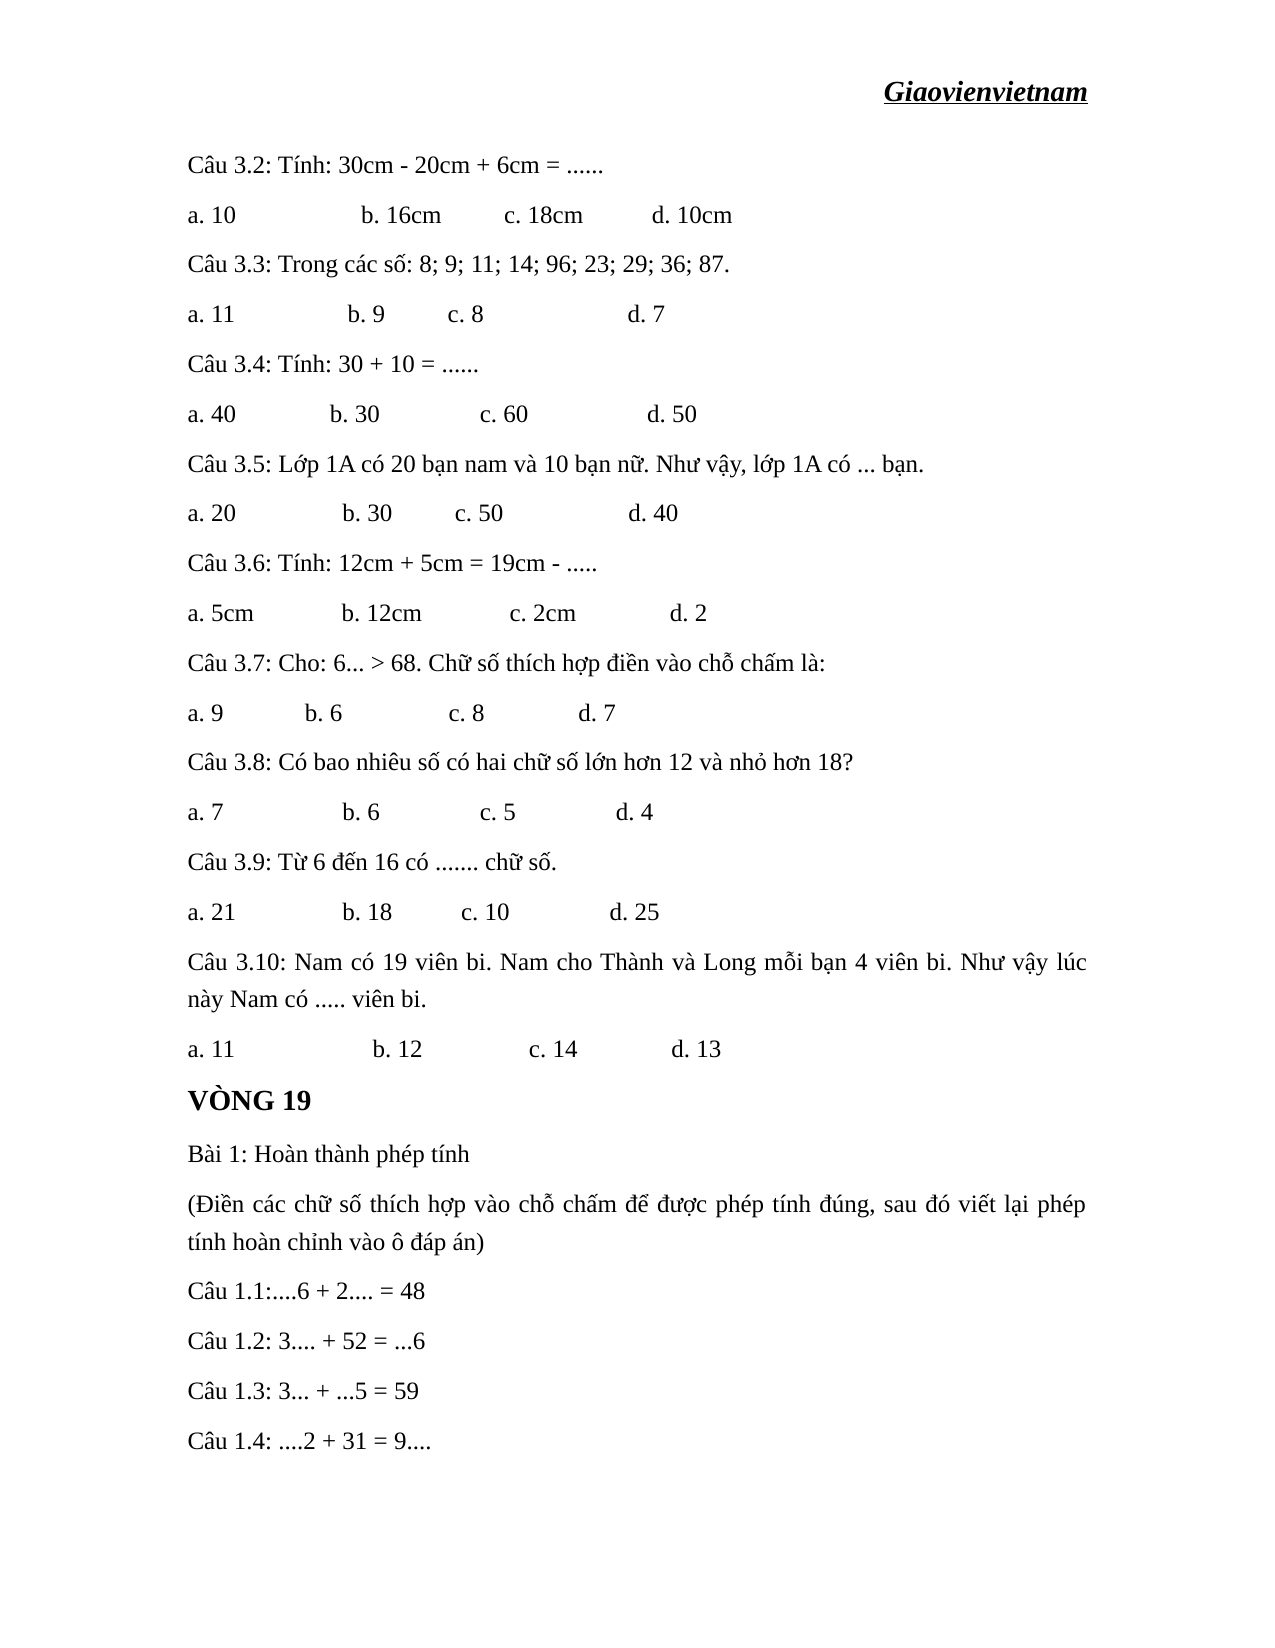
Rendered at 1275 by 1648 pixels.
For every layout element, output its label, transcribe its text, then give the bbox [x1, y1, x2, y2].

text Câu 3.4: Tính: 30 + 10 = ...... [187, 349, 1088, 378]
text a. 20 b. 30 c. 50 d. 40 [187, 498, 1088, 527]
text Câu 3.10: Nam có 19 viên bi. Nam cho Thành và Long mỗi bạn 4 viên bi. Như vậy lúc này Nam có ..... viên bi. [187, 947, 1088, 1013]
text Câu 1.2: 3.... + 52 = ...6 [187, 1326, 1088, 1355]
text Câu 3.9: Từ 6 đến 16 có ....... chữ số. [187, 847, 1088, 876]
text VÒNG 19 [187, 1083, 1088, 1117]
text Câu 3.5: Lớp 1A có 20 bạn nam và 10 bạn nữ. Như vậy, lớp 1A có ... bạn. [187, 449, 1088, 477]
text Câu 1.1:....6 + 2.... = 48 [187, 1276, 1088, 1305]
text a. 40 b. 30 c. 60 d. 50 [187, 399, 1088, 428]
text a. 21 b. 18 c. 10 d. 25 [187, 897, 1088, 926]
text Câu 3.8: Có bao nhiêu số có hai chữ số lớn hơn 12 và nhỏ hơn 18? [187, 747, 1088, 776]
text Câu 1.3: 3... + ...5 = 59 [187, 1376, 1088, 1405]
text Câu 1.4: ....2 + 31 = 9.... [187, 1426, 1088, 1454]
text a. 11 b. 9 c. 8 d. 7 [187, 299, 1088, 328]
text Câu 3.2: Tính: 30cm - 20cm + 6cm = ...... [187, 150, 1088, 179]
text (Điền các chữ số thích hợp vào chỗ chấm để được phép tính đúng, sau đó viết lại phép tính hoàn chỉnh vào ô đáp án) [187, 1189, 1088, 1255]
text a. 11 b. 12 c. 14 d. 13 [187, 1034, 1088, 1062]
text a. 7 b. 6 c. 5 d. 4 [187, 797, 1088, 826]
text Bài 1: Hoàn thành phép tính [187, 1139, 1088, 1168]
text Câu 3.3: Trong các số: 8; 9; 11; 14; 96; 23; 29; 36; 87. [187, 249, 1088, 278]
text Câu 3.6: Tính: 12cm + 5cm = 19cm - ..... [187, 548, 1088, 577]
text Câu 3.7: Cho: 6... > 68. Chữ số thích hợp điền vào chỗ chấm là: [187, 648, 1088, 677]
text a. 9 b. 6 c. 8 d. 7 [187, 698, 1088, 726]
text a. 5cm b. 12cm c. 2cm d. 2 [187, 598, 1088, 627]
text a. 10 b. 16cm c. 18cm d. 10cm [187, 200, 1088, 228]
